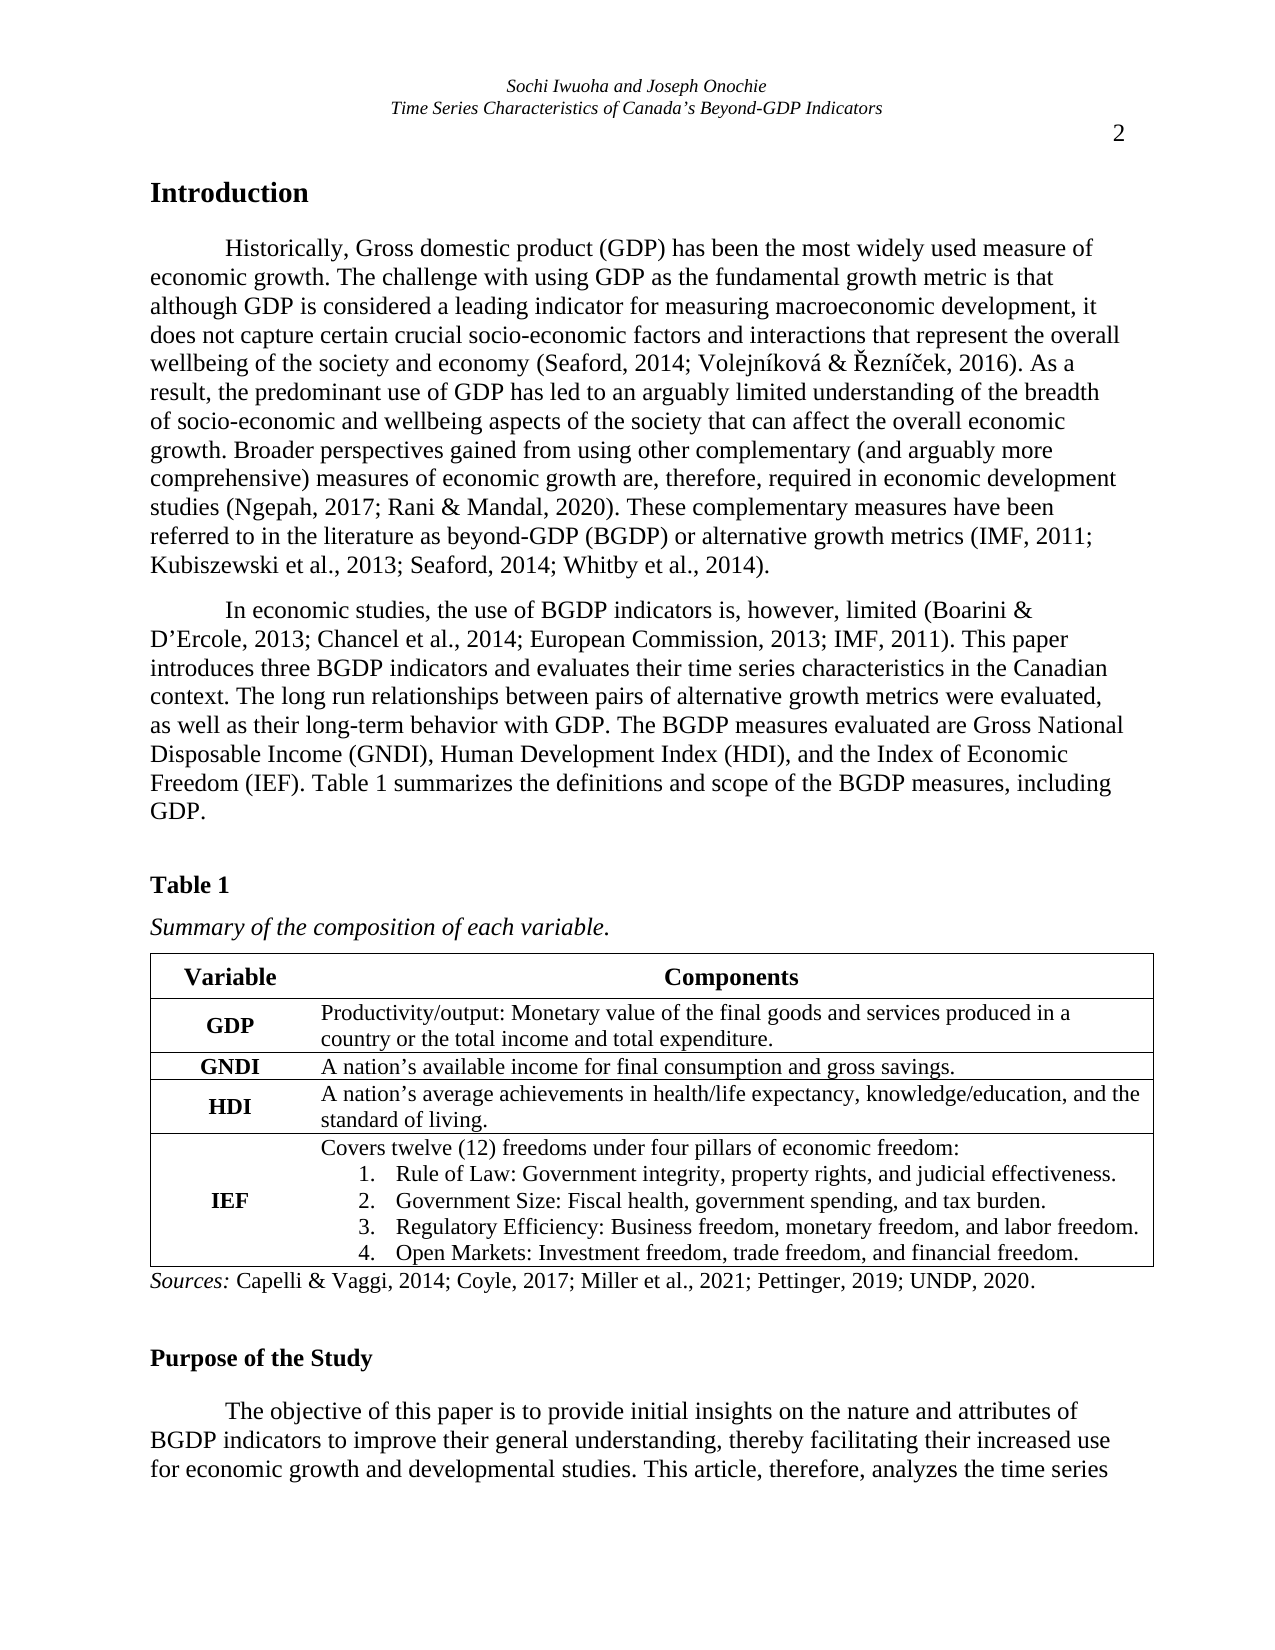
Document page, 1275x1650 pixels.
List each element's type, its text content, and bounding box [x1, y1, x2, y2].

table_cell HDI [151, 1080, 309, 1133]
table_cell IEF [151, 1134, 309, 1266]
text Table 1 [150, 871, 1125, 899]
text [150, 1396, 1125, 1483]
subtitle Purpose of the Study [150, 1343, 1125, 1371]
text Historically, Gross domestic product (GDP) has been the most widely used measure of economic growth. The challenge with using GDP as the fundamental growth metric is that although GDP is considered a leading indicator for measuring macroeconomic development, it does not capture certain crucial socio-economic factors and interactions that represent the overall wellbeing of the society and economy (Seaford, 2014; Volejníková & Řezníček, 2016). As a result, the predominant use of GDP has led to an arguably limited understanding of the breadth of socio-economic and wellbeing aspects of the society that can affect the overall economic growth. Broader perspectives gained from using other complementary (and arguably more comprehensive) measures of economic growth are, therefore, required in economic development studies (Ngepah, 2017; Rani & Mandal, 2020). These complementary measures have been referred to in the literature as beyond-GDP (BGDP) or alternative growth metrics (IMF, 2011; Kubiszewski et al., 2013; Seaford, 2014; Whitby et al., 2014). [150, 233, 1125, 578]
table_cell GNDI [151, 1053, 309, 1079]
table_cell A nation’s average achievements in health/life expectancy, knowledge/education, and the standard of living. [309, 1080, 1153, 1133]
table_cell A nation’s available income for final consumption and gross savings. [309, 1053, 1153, 1079]
text Sources: Capelli & Vaggi, 2014; Coyle, 2017; Miller et al., 2021; Pettinger, 2019; UNDP, 2020. [150, 1267, 1125, 1293]
table_header Variable [151, 954, 309, 998]
text In economic studies, the use of BGDP indicators is, however, limited (Boarini & D’Ercole, 2013; Chancel et al., 2014; European Commission, 2013; IMF, 2011). This paper introduces three BGDP indicators and evaluates their time series characteristics in the Canadian context. The long run relationships between pairs of alternative growth metrics were evaluated, as well as their long-term behavior with GDP. The BGDP measures evaluated are Gross National Disposable Income (GNDI), Human Development Index (HDI), and the Index of Economic Freedom (IEF). Table 1 summarizes the definitions and scope of the BGDP measures, including GDP. [150, 595, 1125, 825]
table_header Components [309, 954, 1153, 998]
table_cell Covers twelve (12) freedoms under four pillars of economic freedom: Rule of Law: Government integrity, property rights, and judicial effectiveness. Government Size: Fiscal health, government spending, and tax burden. Regulatory Efficiency: Business freedom, monetary freedom, and labor freedom. Open Markets: Investment freedom, trade freedom, and financial freedom. [309, 1134, 1153, 1266]
subtitle Introduction [150, 175, 1125, 208]
table_cell GDP [151, 999, 309, 1052]
table_cell Productivity/output: Monetary value of the final goods and services produced in a country or the total income and total expenditure. [309, 999, 1153, 1052]
text Summary of the composition of each variable. [150, 912, 1125, 941]
